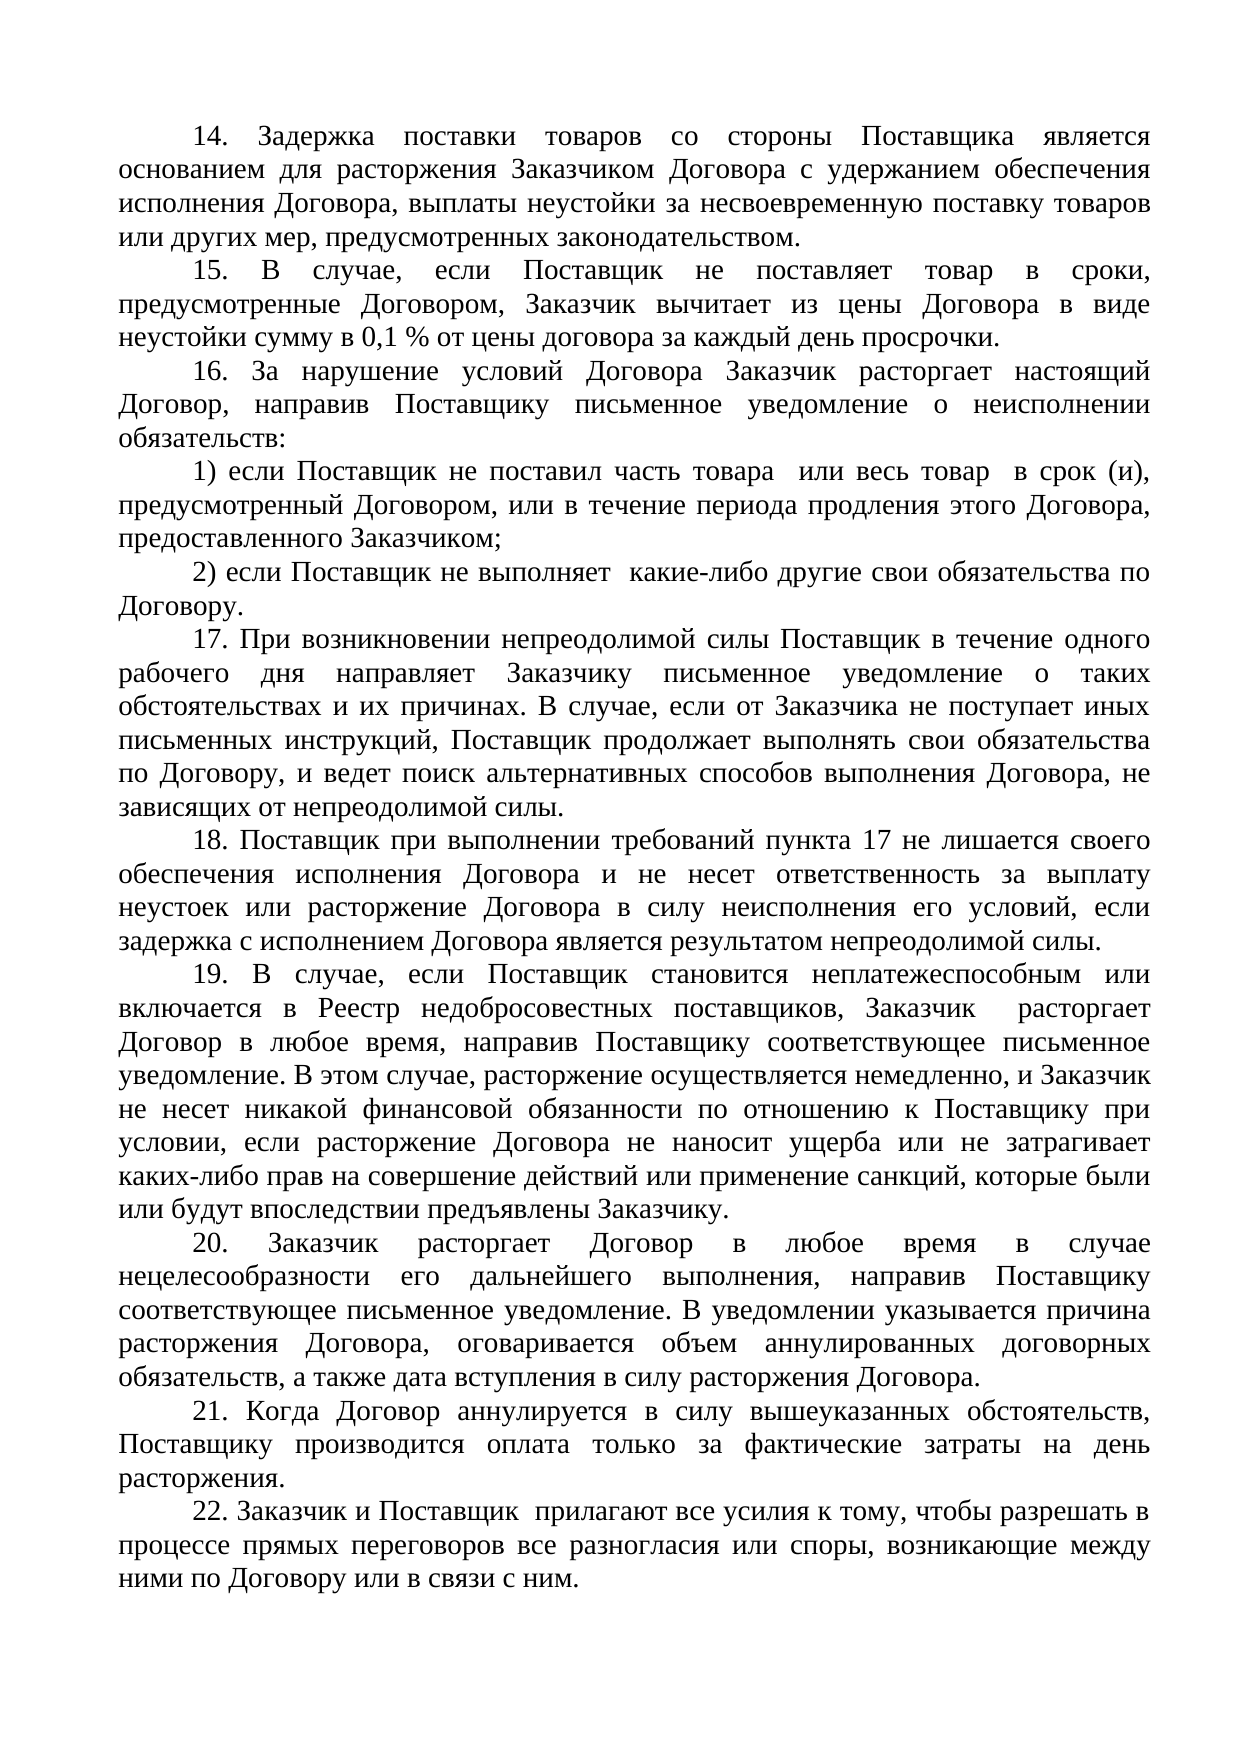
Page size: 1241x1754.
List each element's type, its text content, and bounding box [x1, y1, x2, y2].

text 19. В случае, если Поставщик становится неплатежеспособным или включается в Реестр недобросовестных поставщиков, Заказчик расторгает Договор в любое время, направив Поставщику соответствующее письменное уведомление. В этом случае, расторжение осуществляется немедленно, и Заказчик не несет никакой финансовой обязанности по отношению к Поставщику при условии, если расторжение Договора не наносит ущерба или не затрагивает каких-либо прав на совершение действий или применение санкций, которые были или будут впоследствии предъявлены Заказчику. [118, 957, 1152, 1225]
text 20. Заказчик расторгает Договор в любое время в случае нецелесообразности его дальнейшего выполнения, направив Поставщику соответствующее письменное уведомление. В уведомлении указывается причина расторжения Договора, оговаривается объем аннулированных договорных обязательств, а также дата вступления в силу расторжения Договора. [118, 1225, 1152, 1393]
text 14. Задержка поставки товаров со стороны Поставщика является основанием для расторжения Заказчиком Договора с удержанием обеспечения исполнения Договора, выплаты неустойки за несвоевременную поставку товаров или других мер, предусмотренных законодательством. [118, 118, 1152, 252]
text 16. За нарушение условий Договора Заказчик расторгает настоящий Договор, направив Поставщику письменное уведомление о неисполнении обязательств: [118, 353, 1152, 453]
text 18. Поставщик при выполнении требований пункта 17 не лишается своего обеспечения исполнения Договора и не несет ответственность за выплату неустоек или расторжение Договора в силу неисполнения его условий, если задержка с исполнением Договора является результатом непреодолимой силы. [118, 822, 1152, 957]
text 15. В случае, если Поставщик не поставляет товар в сроки, предусмотренные Договором, Заказчик вычитает из цены Договора в виде неустойки сумму в 0,1 % от цены договора за каждый день просрочки. [118, 252, 1152, 353]
text 2) если Поставщик не выполняет какие-либо другие свои обязательства по Договору. [118, 554, 1152, 621]
text 1) если Поставщик не поставил часть товара или весь товар в срок (и), предусмотренный Договором, или в течение периода продления этого Договора, предоставленного Заказчиком; [118, 453, 1152, 554]
text 22. Заказчик и Поставщик прилагают все усилия к тому, чтобы разрешать в процессе прямых переговоров все разногласия или споры, возникающие между ними по Договору или в связи с ним. [118, 1493, 1152, 1594]
text 21. Когда Договор аннулируется в силу вышеуказанных обстоятельств, Поставщику производится оплата только за фактические затраты на день расторжения. [118, 1393, 1152, 1493]
text 17. При возникновении непреодолимой силы Поставщик в течение одного рабочего дня направляет Заказчику письменное уведомление о таких обстоятельствах и их причинах. В случае, если от Заказчика не поступает иных письменных инструкций, Поставщик продолжает выполнять свои обязательства по Договору, и ведет поиск альтернативных способов выполнения Договора, не зависящих от непреодолимой силы. [118, 621, 1152, 822]
